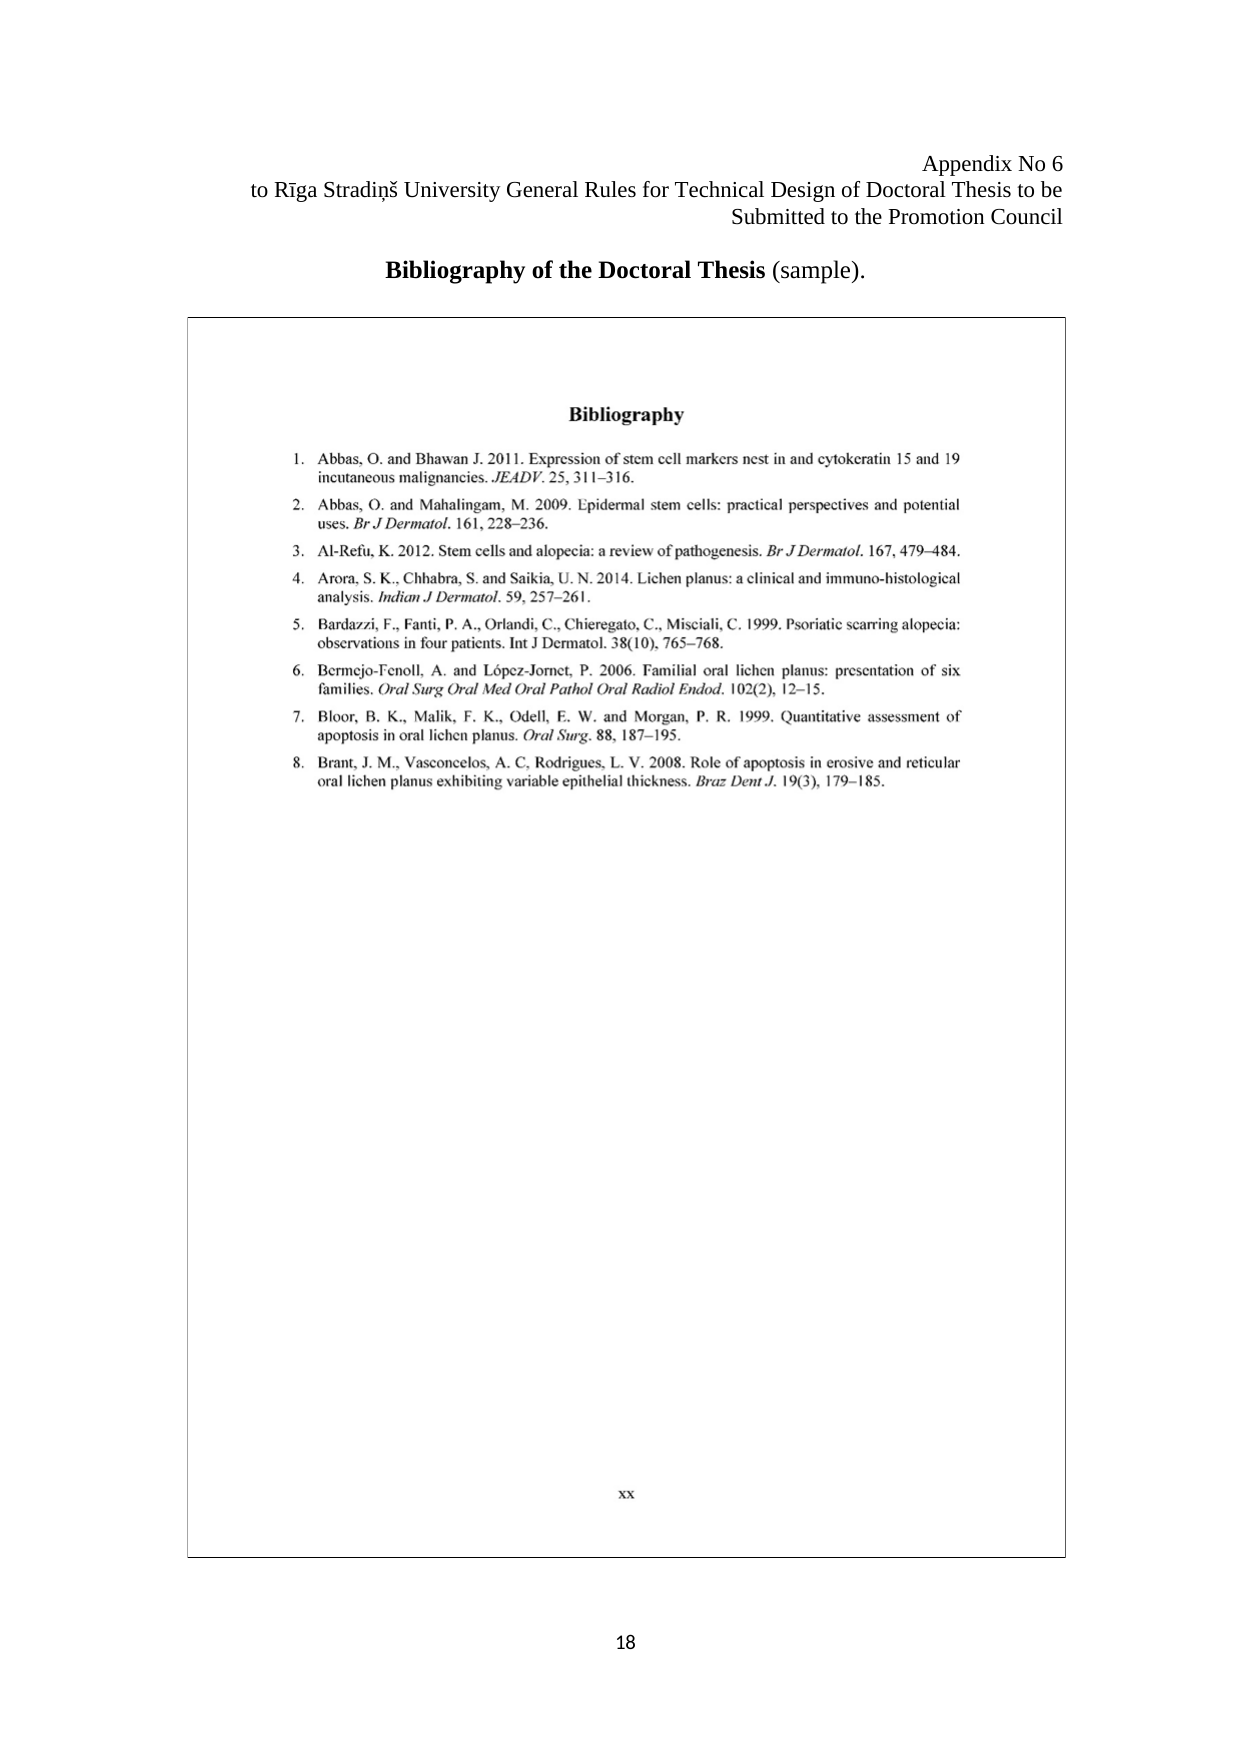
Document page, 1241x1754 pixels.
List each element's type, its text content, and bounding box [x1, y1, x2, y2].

text Bibliography of the Doctoral Thesis (sample). [187, 255, 1063, 284]
text to Rīga Stradiņš University General Rules for Technical Design of Doctoral Thesis to be Submitted to the Promotion Council [187, 176, 1063, 229]
text Appendix No 6 [187, 150, 1063, 176]
picture [187, 317, 1066, 1558]
